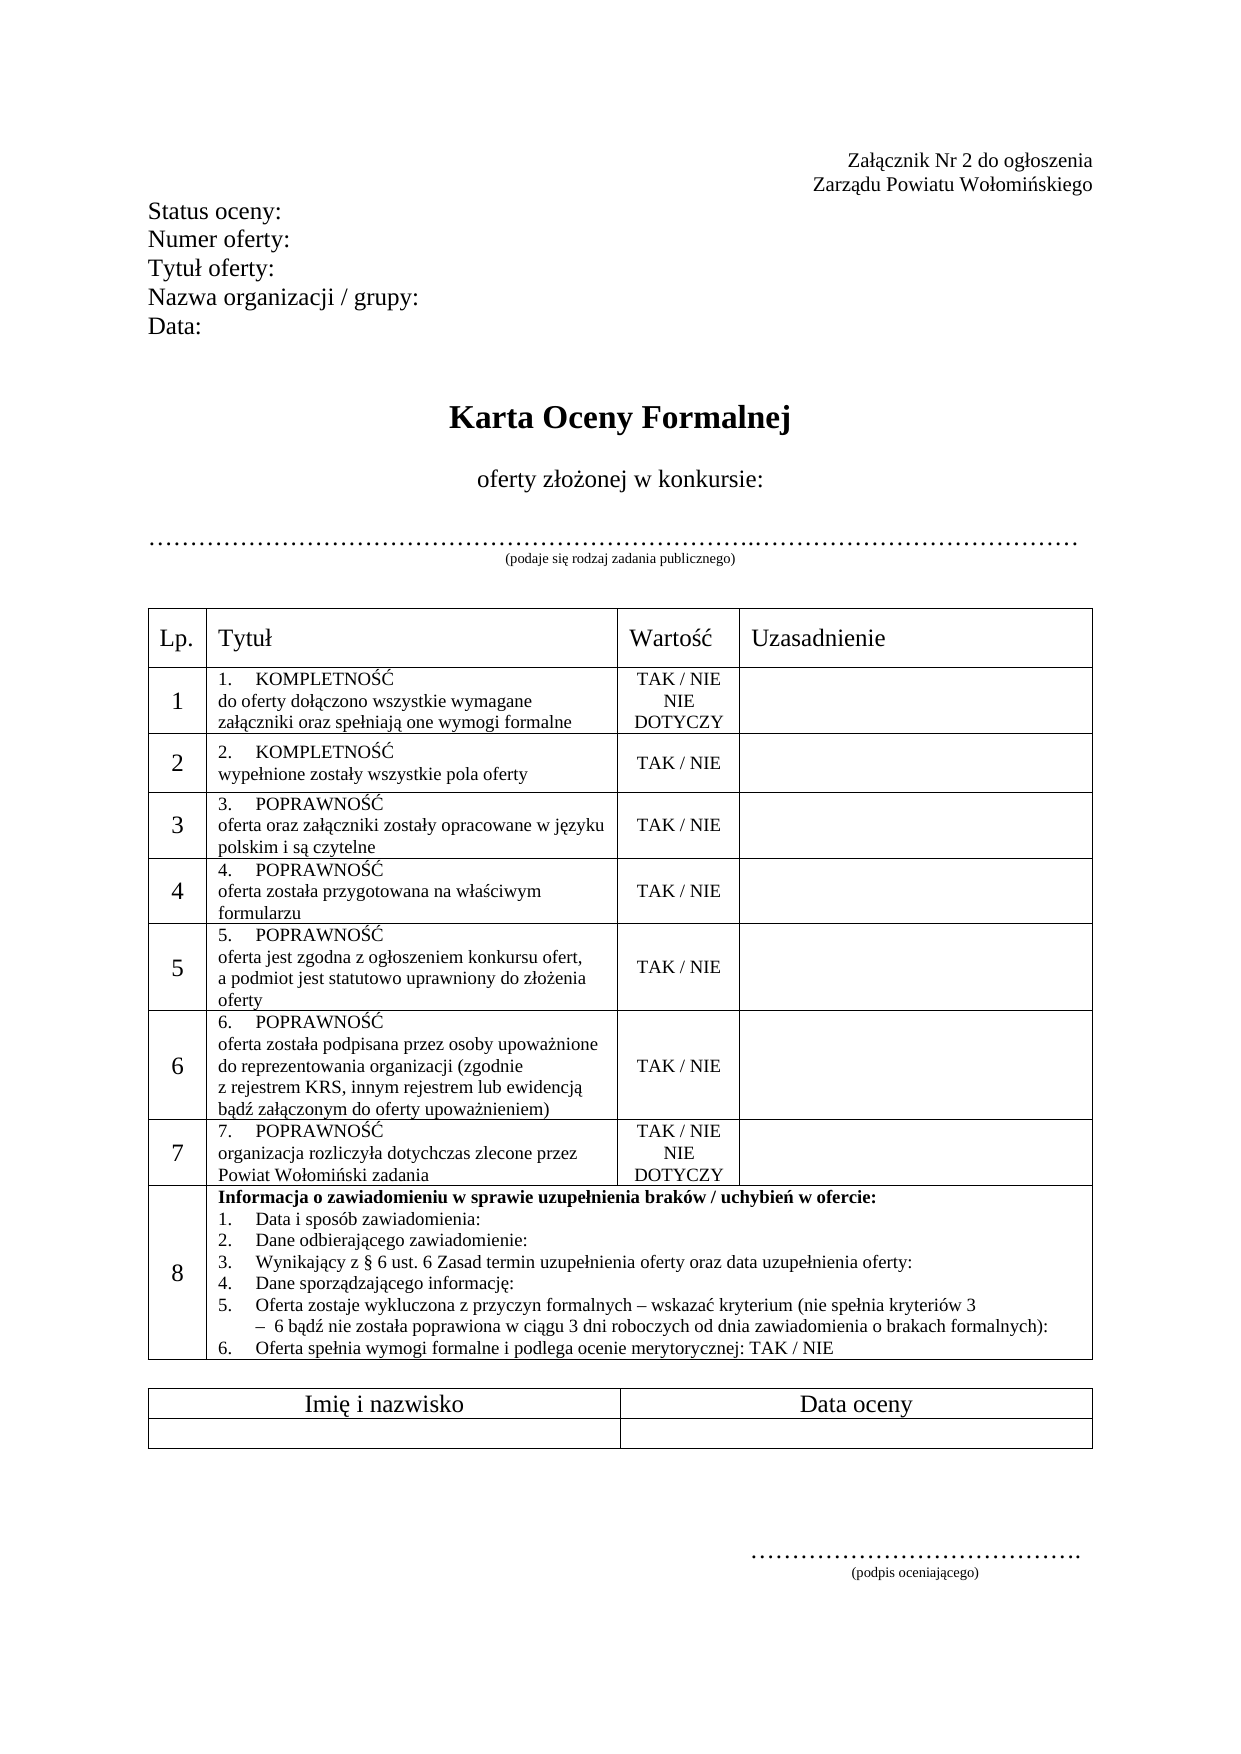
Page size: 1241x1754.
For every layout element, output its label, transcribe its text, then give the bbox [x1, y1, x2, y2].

text (podpis oceniającego) [738, 1564, 1093, 1593]
table_cell 6 [149, 1011, 206, 1119]
text oferty złożonej w konkursie: [148, 464, 1093, 493]
table_cell 5 [149, 924, 206, 1010]
text Data: [148, 311, 1093, 339]
table_header Lp. [149, 609, 206, 667]
table_cell TAK / NIE [618, 1011, 739, 1119]
table_cell POPRAWNOŚĆ oferta została przygotowana na właściwym formularzu [207, 859, 617, 923]
table_cell [740, 793, 1092, 857]
table_cell 3 [149, 793, 206, 857]
table_cell POPRAWNOŚĆ organizacja rozliczyła dotychczas zlecone przez Powiat Wołomiński zadania [207, 1120, 617, 1185]
text Zarządu Powiatu Wołomińskiego [148, 172, 1093, 196]
table_cell [740, 1120, 1092, 1185]
text Załącznik Nr 2 do ogłoszenia [148, 148, 1093, 172]
table_cell POPRAWNOŚĆ oferta została podpisana przez osoby upoważnione do reprezentowania organizacji (zgodnie z rejestrem KRS, innym rejestrem lub ewidencją bądź załączonym do oferty upoważnieniem) [207, 1011, 617, 1119]
table_cell 7 [149, 1120, 206, 1185]
text Nazwa organizacji / grupy: [148, 282, 1093, 311]
table_cell KOMPLETNOŚĆ wypełnione zostały wszystkie pola oferty [207, 734, 617, 792]
table_cell 1 [149, 668, 206, 733]
text Karta Oceny Formalnej [148, 397, 1093, 435]
table_cell [740, 859, 1092, 923]
table_cell 2 [149, 734, 206, 792]
table_cell TAK / NIE NIE DOTYCZY [618, 1120, 739, 1185]
table_cell TAK / NIE [618, 734, 739, 792]
table_cell [740, 1011, 1092, 1119]
table_cell KOMPLETNOŚĆ do oferty dołączono wszystkie wymagane załączniki oraz spełniają one wymogi formalne [207, 668, 617, 733]
text ……………………………………………………………….………………………………… [148, 522, 1093, 550]
table_header Wartość [618, 609, 739, 667]
table_cell TAK / NIE NIE DOTYCZY [618, 668, 739, 733]
table_cell [149, 1419, 620, 1448]
table_header Data oceny [621, 1389, 1092, 1418]
table_cell TAK / NIE [618, 793, 739, 857]
text Numer oferty: [148, 224, 1093, 253]
table_cell [740, 924, 1092, 1010]
table_cell [740, 734, 1092, 792]
table_cell Informacja o zawiadomieniu w sprawie uzupełnienia braków / uchybień w ofercie: Data i sposób zawiadomienia: Dane odbierającego zawiadomienie: Wynikający z § 6 ust. 6 Zasad termin uzupełnienia oferty oraz data uzupełnienia oferty: Dane sporządzającego informację: Oferta zostaje wykluczona z przyczyn formalnych – wskazać kryterium (nie spełnia kryteriów 3 – 6 bądź nie została poprawiona w ciągu 3 dni roboczych od dnia zawiadomienia o brakach formalnych): Oferta spełnia wymogi formalne i podlega ocenie merytorycznej: TAK / NIE [207, 1186, 1092, 1358]
table_cell 4 [149, 859, 206, 923]
table_cell [740, 668, 1092, 733]
table_cell POPRAWNOŚĆ oferta jest zgodna z ogłoszeniem konkursu ofert, a podmiot jest statutowo uprawniony do złożenia oferty [207, 924, 617, 1010]
table_header Imię i nazwisko [149, 1389, 620, 1418]
table_cell POPRAWNOŚĆ oferta oraz załączniki zostały opracowane w języku polskim i są czytelne [207, 793, 617, 857]
table_cell TAK / NIE [618, 859, 739, 923]
table_header Tytuł [207, 609, 617, 667]
table_header Uzasadnienie [740, 609, 1092, 667]
table_cell 8 [149, 1186, 206, 1358]
text Status oceny: [148, 196, 1093, 224]
table_cell TAK / NIE [618, 924, 739, 1010]
text (podaje się rodzaj zadania publicznego) [148, 550, 1093, 579]
text …………………………………. [738, 1535, 1093, 1564]
text Tytuł oferty: [148, 253, 1093, 282]
table_cell [621, 1419, 1092, 1448]
